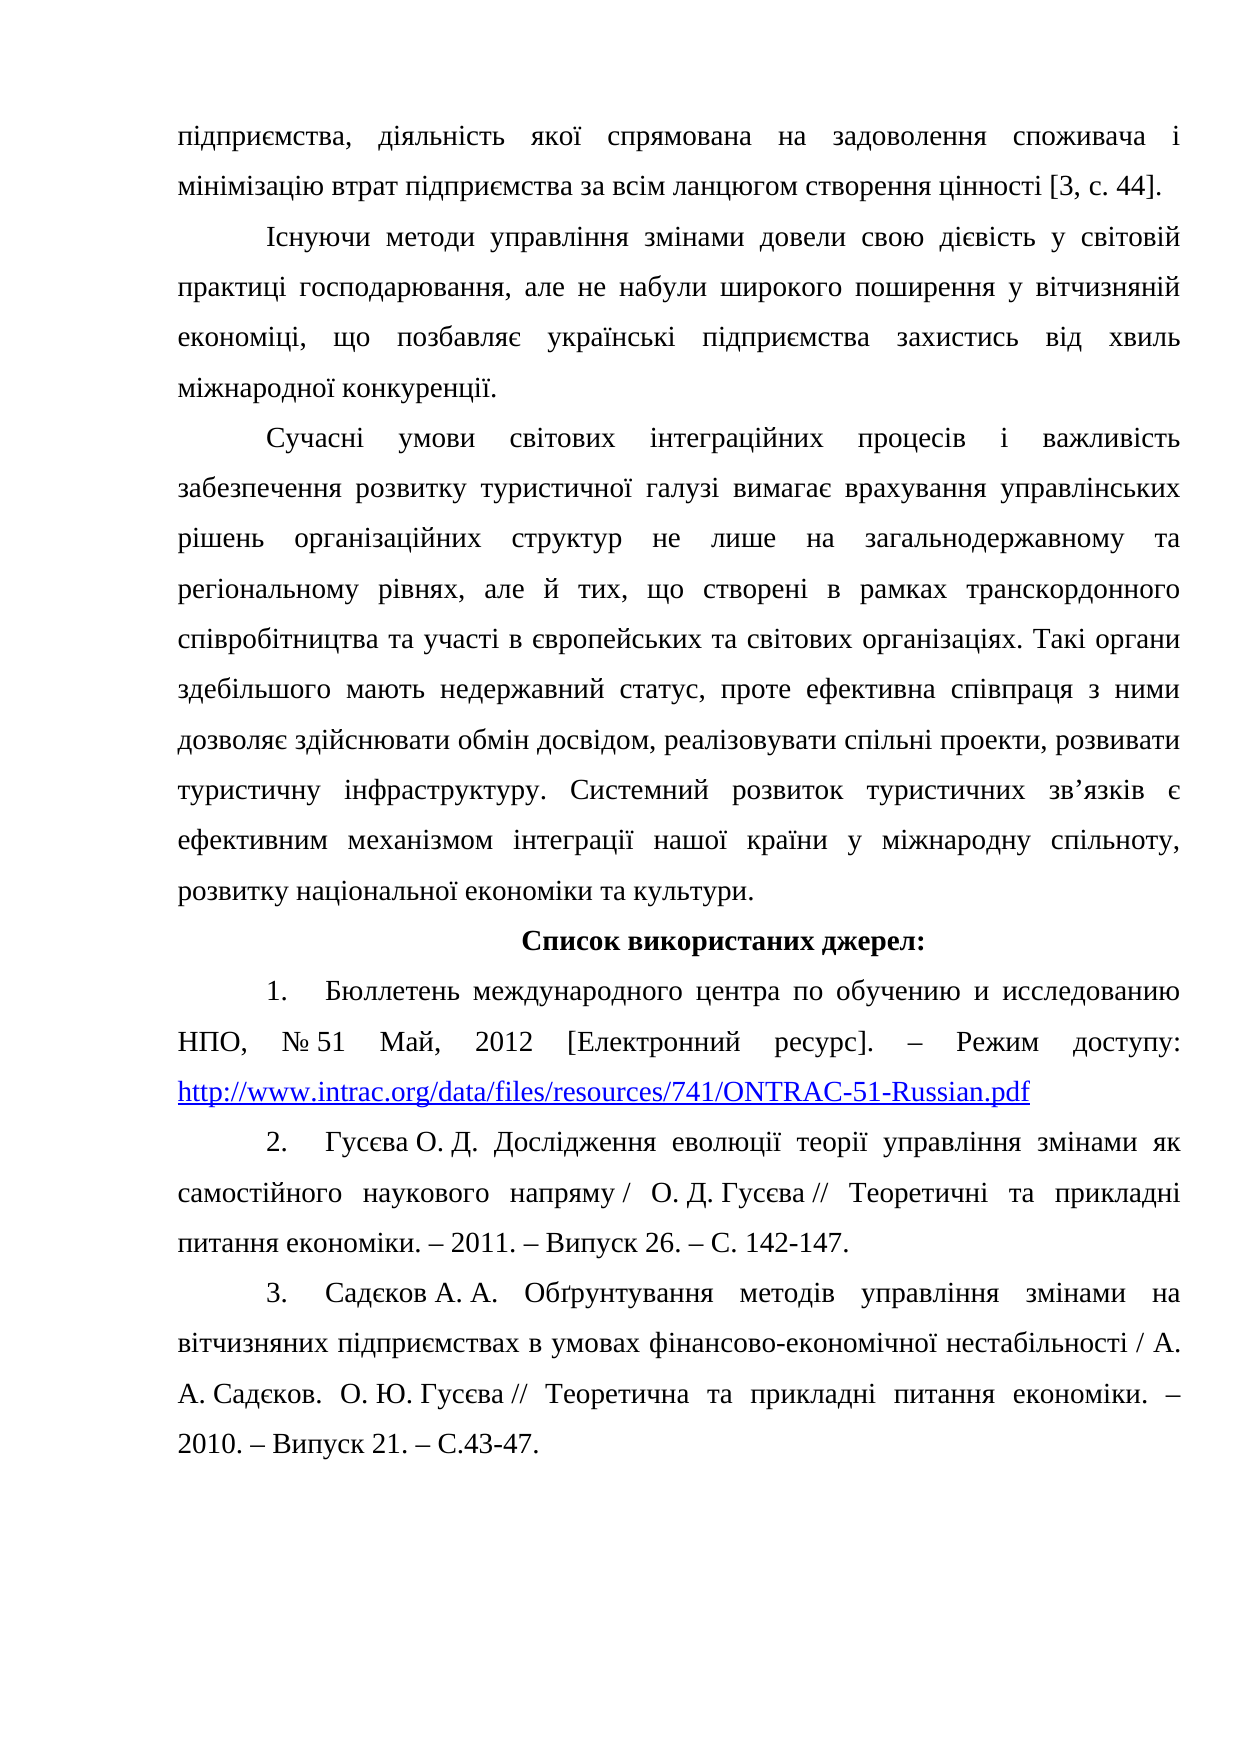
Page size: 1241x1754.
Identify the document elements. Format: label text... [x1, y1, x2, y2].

list Гусєва О. Д. Дослідження еволюції теорії управління змінами як самостійного наукового напряму / О. Д. Гусєва // Теоретичні та прикладні питання економіки. – 2011. – Випуск 26. – С. 142-147. [177, 1124, 1181, 1258]
text Сучасні умови світових інтеграційних процесів і важливість забезпечення розвитку туристичної галузі вимагає врахування управлінських рішень організаційних структур не лише на загальнодержавному та регіональному рівнях, але й тих, що створені в рамках транскордонного співробітництва та участі в європейських та світових організаціях. Такі органи здебільшого мають недержавний статус, проте ефективна співпраця з ними дозволяє здійснювати обмін досвідом, реалізовувати спільні проекти, розвивати туристичну інфраструктуру. Системний розвиток туристичних зв’язків є ефективним механізмом інтеграції нашої країни у міжнародну спільноту, розвитку національної економіки та культури. [177, 420, 1181, 906]
list Садєков А. А. Обґрунтування методів управління змінами на вітчизняних підприємствах в умовах фінансово-економічної нестабільності / А. А. Садєков. О. Ю. Гусєва // Теоретична та прикладні питання економіки. – 2010. – Випуск 21. – С.43-47. [177, 1275, 1181, 1460]
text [177, 118, 1181, 202]
list Бюллетень международного центра по обучению и исследованию НПО, № 51 Май, 2012 [Електронний ресурс]. – Режим доступу: http://www.intrac.org/data/files/resources/741/ONTRAC-51-Russian.pdf [177, 973, 1181, 1108]
text Існуючи методи управління змінами довели свою дієвість у світовій практиці господарювання, але не набули широкого поширення у вітчизняній економіці, що позбавляє українські підприємства захистись від хвиль міжнародної конкуренції. [177, 219, 1181, 403]
text Список використаних джерел: [177, 923, 1181, 957]
